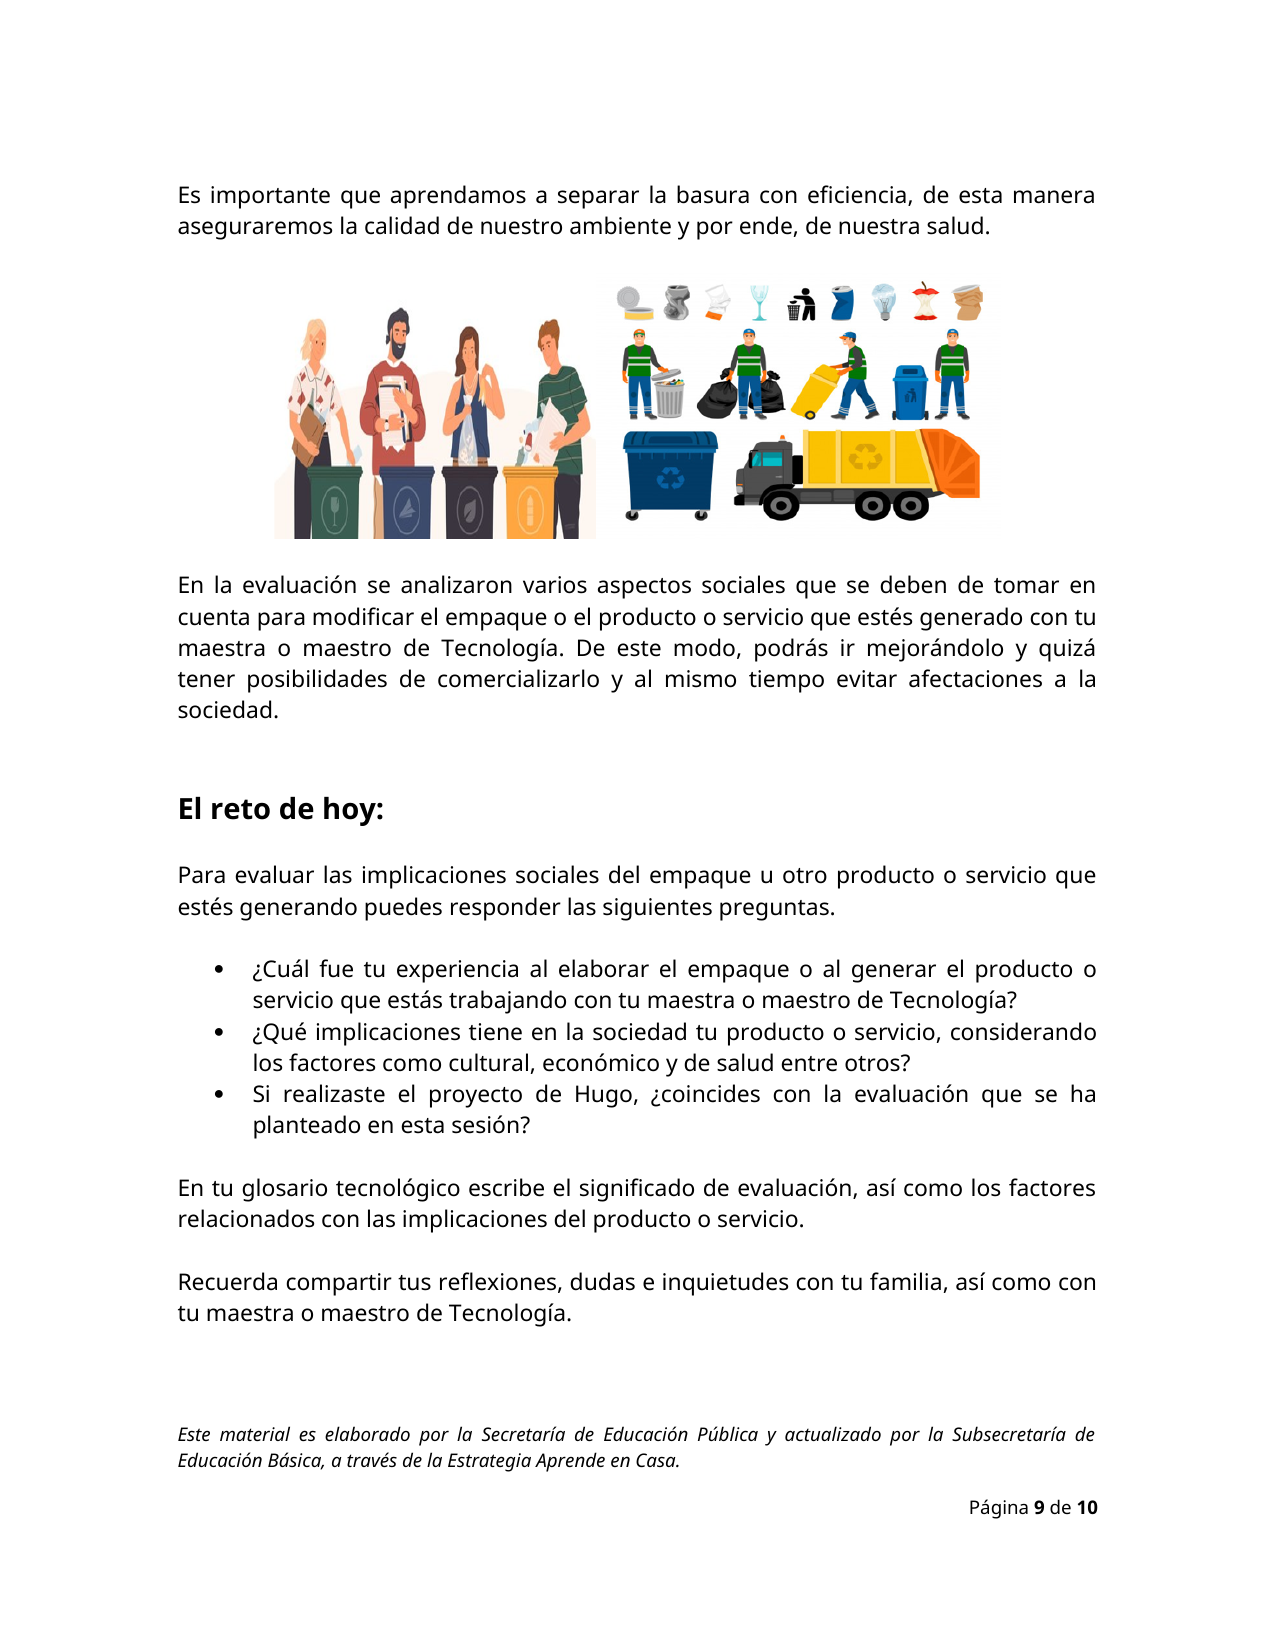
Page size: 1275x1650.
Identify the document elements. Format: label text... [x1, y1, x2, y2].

text En la evaluación se analizaron varios aspectos sociales que se deben de tomar en cuenta para modificar el empaque o el producto o servicio que estés generado con tu maestra o maestro de Tecnología. De este modo, podrás ir mejorándolo y quizá tener posibilidades de comercializarlo y al mismo tiempo evitar afectaciones a la sociedad. [177, 569, 1098, 726]
text Este material es elaborado por la Secretaría de Educación Pública y actualizado por la Subsecretaría de Educación Básica, a través de la Estrategia Aprende en Casa. [177, 1422, 1098, 1473]
list ¿Qué implicaciones tiene en la sociedad tu producto o servicio, considerando los factores como cultural, económico y de salud entre otros? [215, 1015, 1098, 1078]
list Si realizaste el proyecto de Hugo, ¿coincides con la evaluación que se ha planteado en esta sesión? [215, 1078, 1098, 1140]
list ¿Cuál fue tu experiencia al elaborar el empaque o al generar el producto o servicio que estás trabajando con tu maestra o maestro de Tecnología? [215, 953, 1098, 1015]
text Es importante que aprendamos a separar la basura con eficiencia, de esta manera aseguraremos la calidad de nuestro ambiente y por ende, de nuestra salud. [177, 179, 1098, 241]
picture [274, 272, 1001, 539]
text Recuerda compartir tus reflexiones, dudas e inquietudes con tu familia, así como con tu maestra o maestro de Tecnología. [177, 1265, 1098, 1328]
text En tu glosario tecnológico escribe el significado de evaluación, así como los factores relacionados con las implicaciones del producto o servicio. [177, 1172, 1098, 1234]
text Para evaluar las implicaciones sociales del empaque u otro producto o servicio que estés generando puedes responder las siguientes preguntas. [177, 859, 1098, 922]
text El reto de hoy: [177, 788, 1098, 828]
